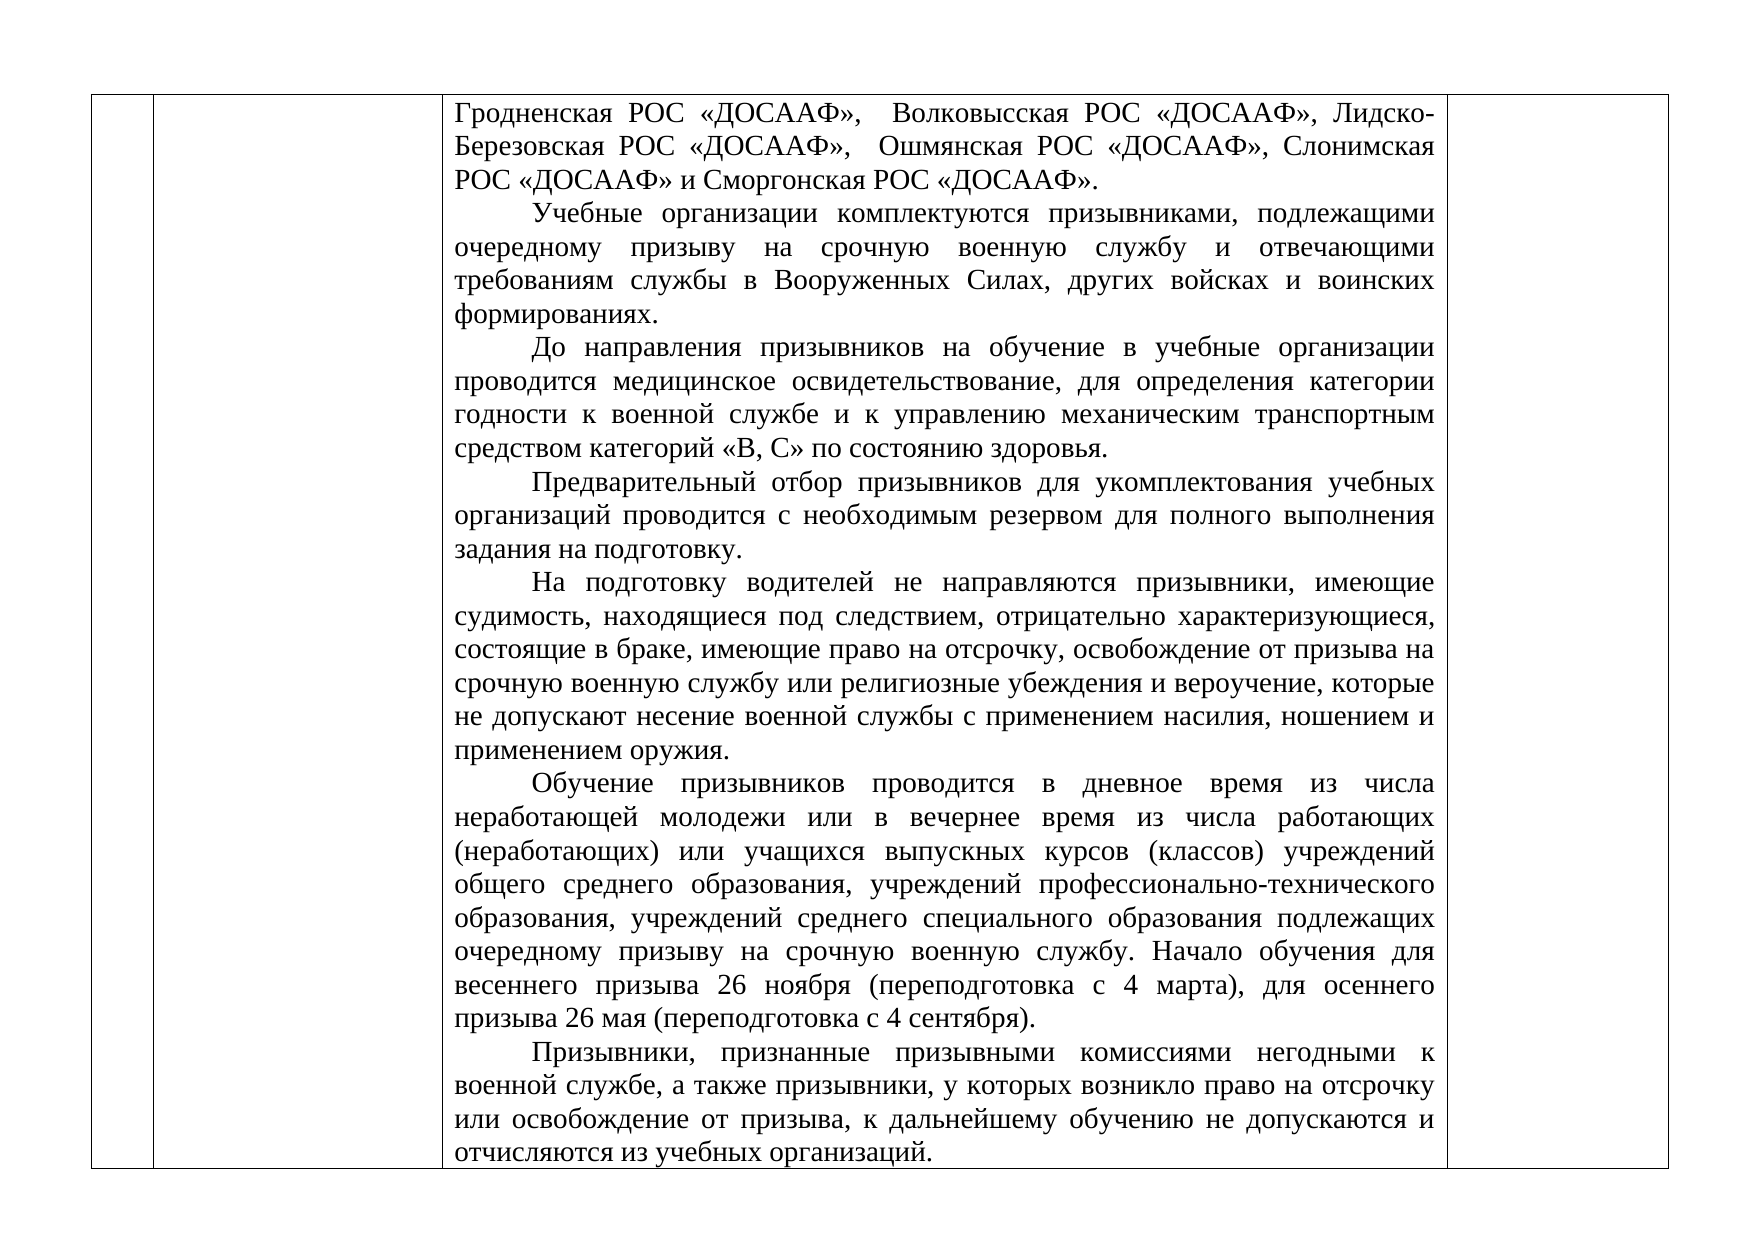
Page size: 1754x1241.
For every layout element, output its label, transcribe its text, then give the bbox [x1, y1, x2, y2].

table_cell [1448, 95, 1668, 1168]
table_cell 2 [92, 95, 153, 1168]
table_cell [443, 95, 1447, 1168]
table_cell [154, 95, 442, 1168]
